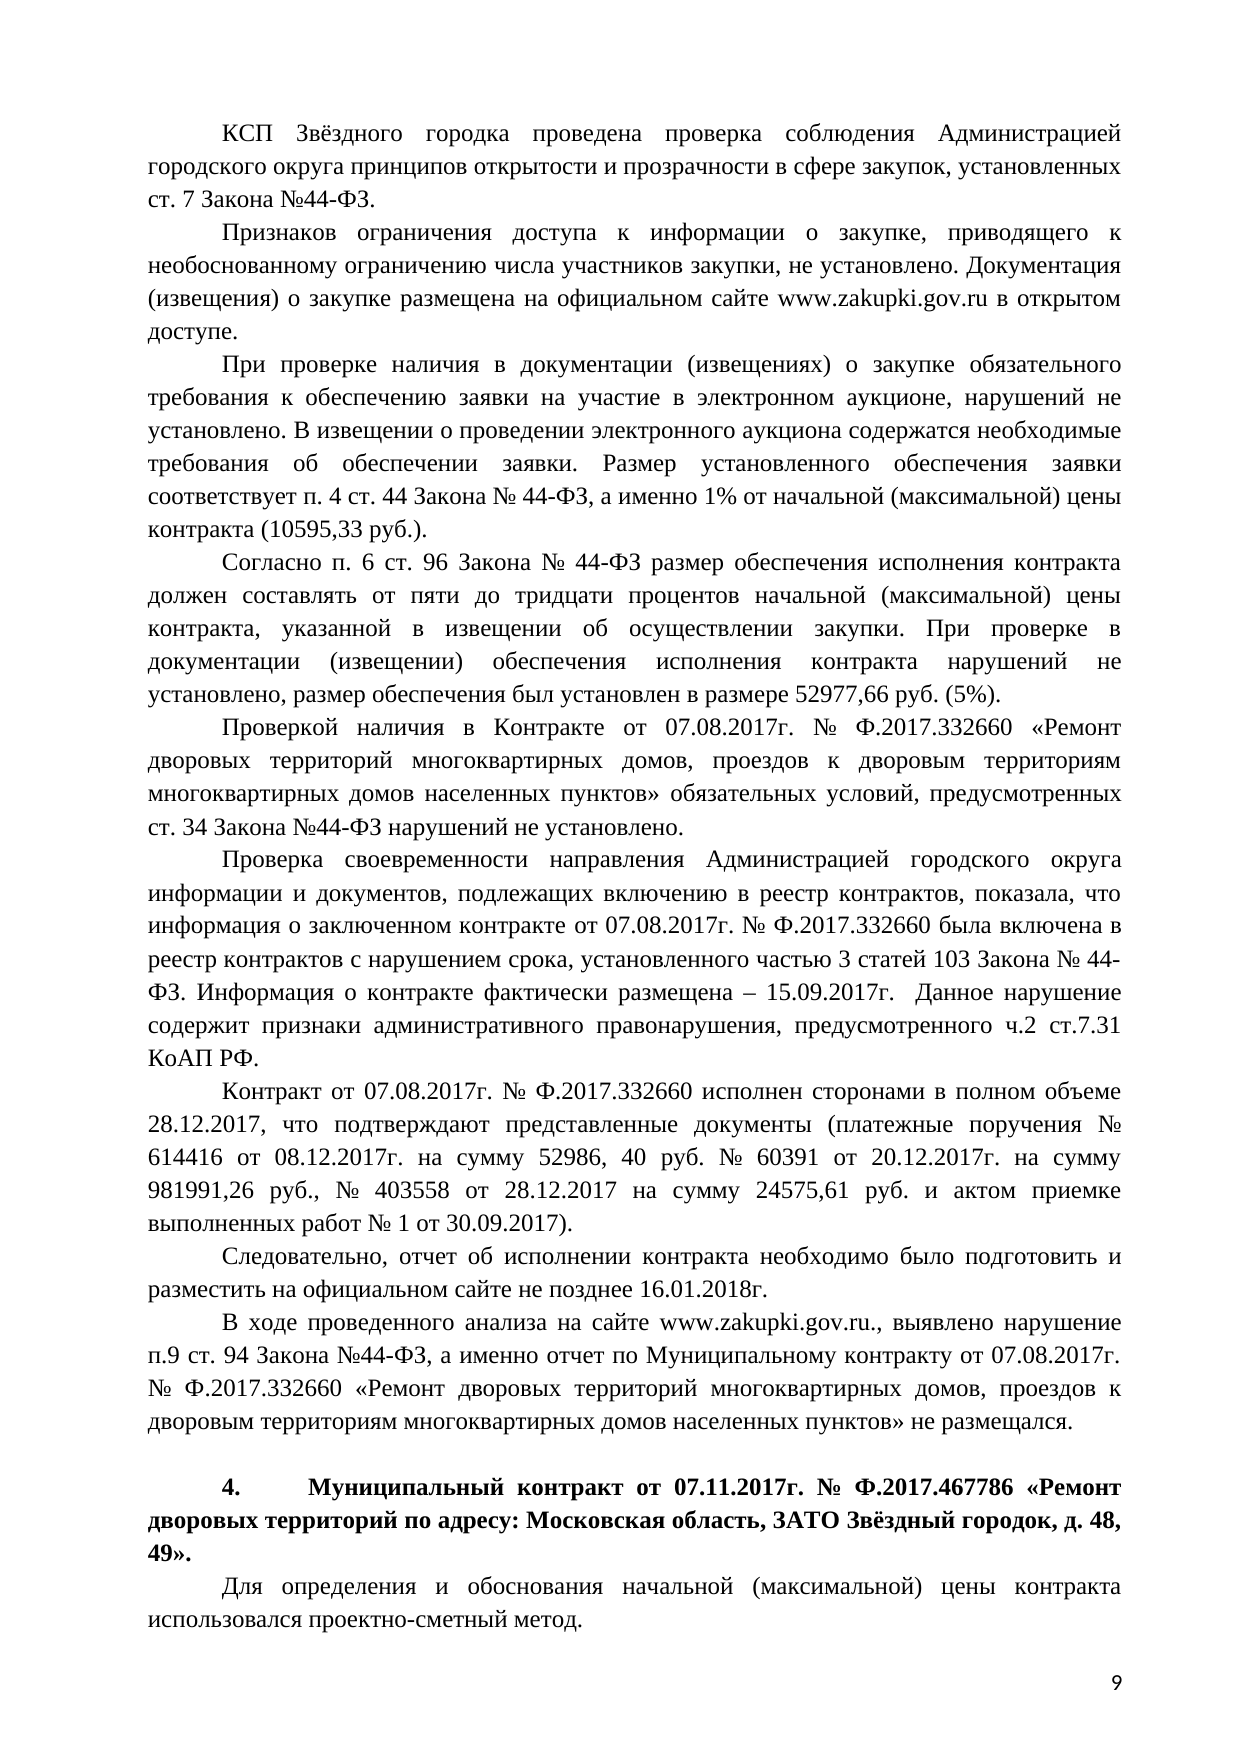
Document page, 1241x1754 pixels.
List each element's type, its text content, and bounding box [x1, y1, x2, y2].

text КСП Звёздного городка проведена проверка соблюдения Администрацией городского округа принципов открытости и прозрачности в сфере закупок, установленных ст. 7 Закона №44-ФЗ. [148, 118, 1122, 213]
text Следовательно, отчет об исполнении контракта необходимо было подготовить и разместить на официальном сайте не позднее 16.01.2018г. [148, 1241, 1122, 1303]
text Для определения и обоснования начальной (максимальной) цены контракта использовался проектно-сметный метод. [148, 1571, 1122, 1633]
text Контракт от 07.08.2017г. № Ф.2017.332660 исполнен сторонами в полном объеме 28.12.2017, что подтверждают представленные документы (платежные поручения № 614416 от 08.12.2017г. на сумму 52986, 40 руб. № 60391 от 20.12.2017г. на сумму 981991,26 руб., № 403558 от 28.12.2017 на сумму 24575,61 руб. и актом приемке выполненных работ № 1 от 30.09.2017). [148, 1076, 1122, 1237]
text Согласно п. 6 ст. 96 Закона № 44-ФЗ размер обеспечения исполнения контракта должен составлять от пяти до тридцати процентов начальной (максимальной) цены контракта, указанной в извещении об осуществлении закупки. При проверке в документации (извещении) обеспечения исполнения контракта нарушений не установлено, размер обеспечения был установлен в размере 52977,66 руб. (5%). [148, 547, 1122, 708]
text Признаков ограничения доступа к информации о закупке, приводящего к необоснованному ограничению числа участников закупки, не установлено. Документация (извещения) о закупке размещена на официальном сайте www.zakupki.gov.ru в открытом доступе. [148, 217, 1122, 345]
text В ходе проведенного анализа на сайте www.zakupki.gov.ru., выявлено нарушение п.9 ст. 94 Закона №44-ФЗ, а именно отчет по Муниципальному контракту от 07.08.2017г. № Ф.2017.332660 «Ремонт дворовых территорий многоквартирных домов, проездов к дворовым территориям многоквартирных домов населенных пунктов» не размещался. [148, 1307, 1122, 1435]
text Проверкой наличия в Контракте от 07.08.2017г. № Ф.2017.332660 «Ремонт дворовых территорий многоквартирных домов, проездов к дворовым территориям многоквартирных домов населенных пунктов» обязательных условий, предусмотренных ст. 34 Закона №44-ФЗ нарушений не установлено. [148, 712, 1122, 840]
text При проверке наличия в документации (извещениях) о закупке обязательного требования к обеспечению заявки на участие в электронном аукционе, нарушений не установлено. В извещении о проведении электронного аукциона содержатся необходимые требования об обеспечении заявки. Размер установленного обеспечения заявки соответствует п. 4 ст. 44 Закона № 44-ФЗ, а именно 1% от начальной (максимальной) цены контракта (10595,33 руб.). [148, 349, 1122, 543]
text 4. Муниципальный контракт от 07.11.2017г. № Ф.2017.467786 «Ремонт дворовых территорий по адресу: Московская область, ЗАТО Звёздный городок, д. 48, 49». [148, 1472, 1122, 1567]
text Проверка своевременности направления Администрацией городского округа информации и документов, подлежащих включению в реестр контрактов, показала, что информация о заключенном контракте от 07.08.2017г. № Ф.2017.332660 была включена в реестр контрактов с нарушением срока, установленного частью 3 статей 103 Закона № 44-ФЗ. Информация о контракте фактически размещена – 15.09.2017г. Данное нарушение содержит признаки административного правонарушения, предусмотренного ч.2 ст.7.31 КоАП РФ. [148, 844, 1122, 1071]
